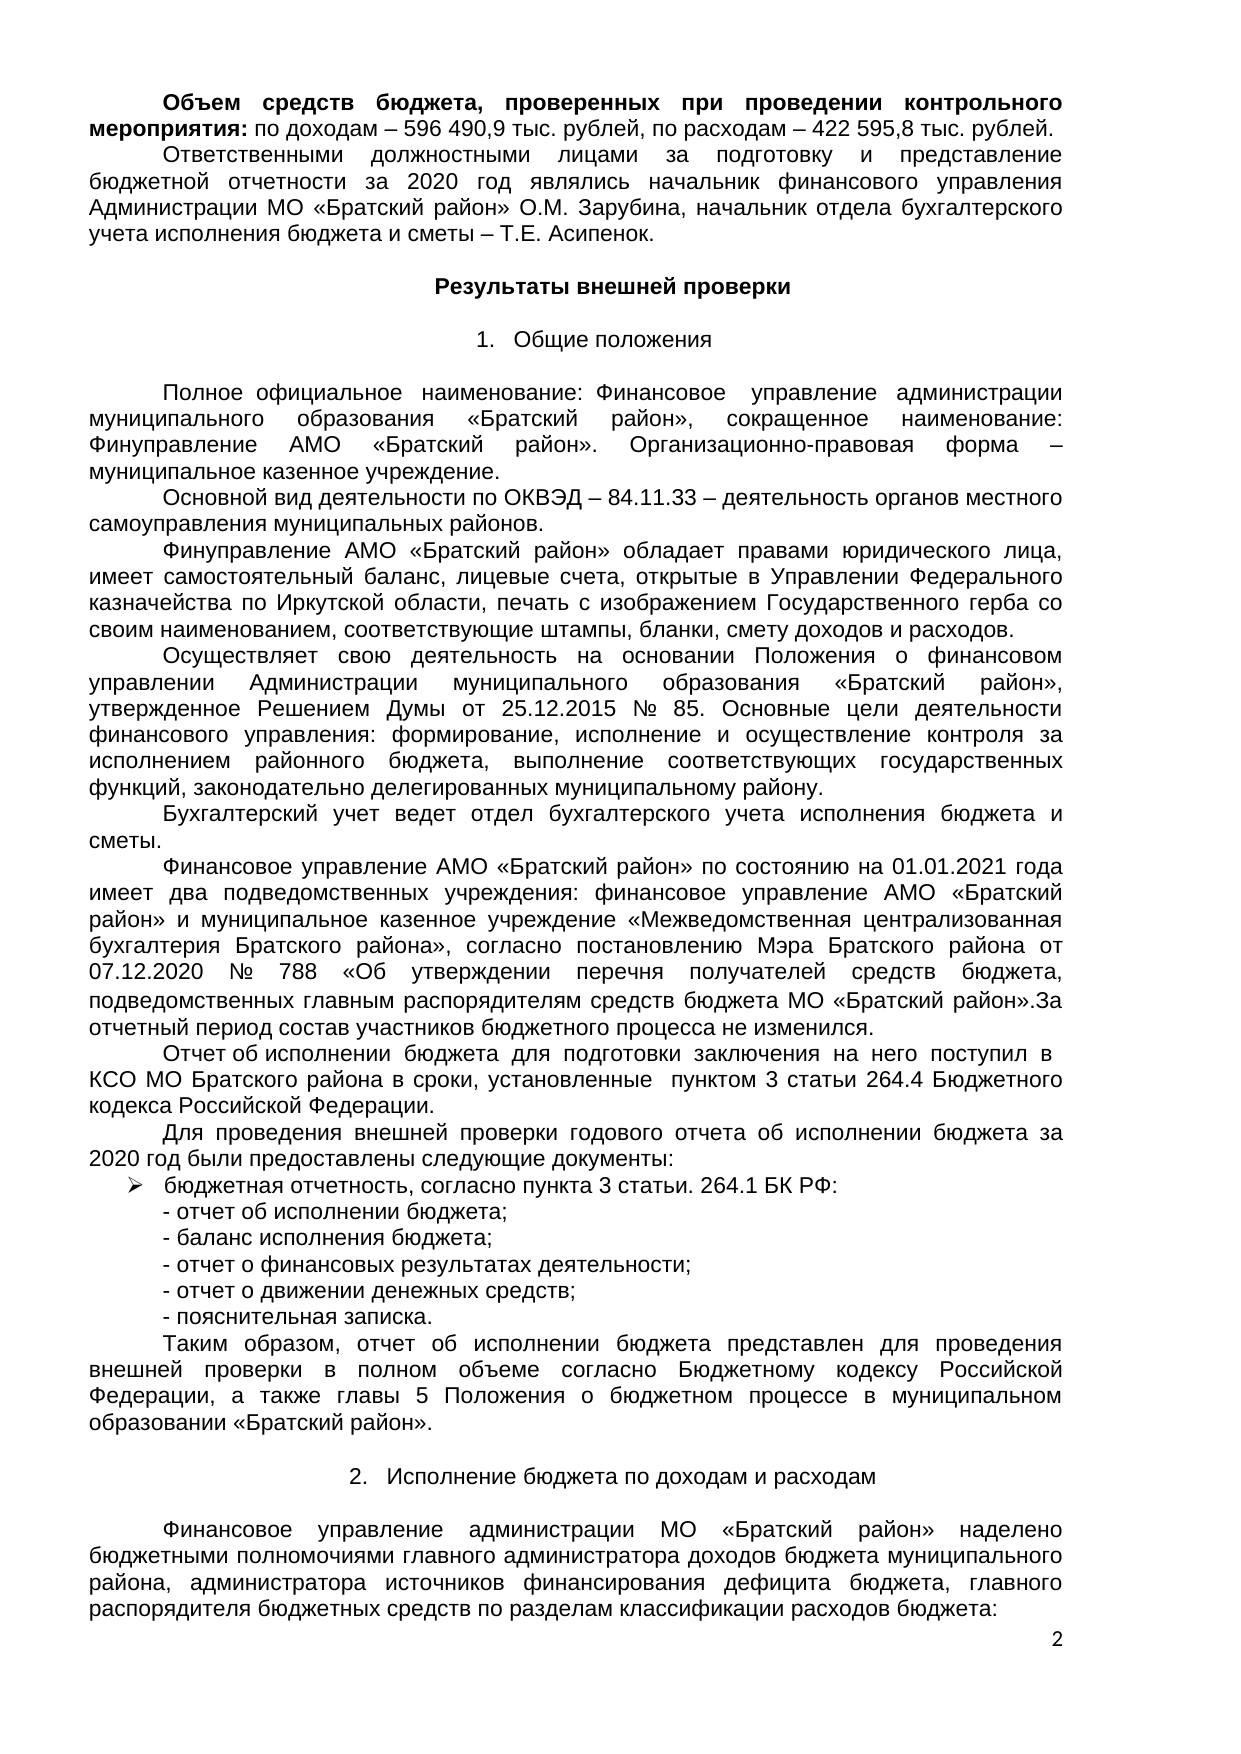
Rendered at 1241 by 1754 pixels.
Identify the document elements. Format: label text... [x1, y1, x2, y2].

text - отчет об исполнении бюджета; [89, 1198, 1063, 1224]
text Ответственными должностными лицами за подготовку и представление бюджетной отчетности за 2020 год являлись начальник финансового управления Администрации МО «Братский район» О.М. Зарубина, начальник отдела бухгалтерского учета исполнения бюджета и сметы – Т.Е. Асипенок. [89, 141, 1063, 247]
list Общие положения [125, 326, 1063, 352]
text муниципального образования «Братский район», сокращенное наименование: Финуправление АМО «Братский район». Организационно-правовая форма – муниципальное казенное учреждение. [89, 405, 1063, 484]
text - баланс исполнения бюджета; [89, 1224, 1063, 1251]
text Финансовое управление администрации МО «Братский район» наделено бюджетными полномочиями главного администратора доходов бюджета муниципального района, администратора источников финансирования дефицита бюджета, главного распорядителя бюджетных средств по разделам классификации расходов бюджета: [89, 1516, 1063, 1621]
text Финуправление АМО «Братский район» обладает правами юридического лица, имеет самостоятельный баланс, лицевые счета, открытые в Управлении Федерального казначейства по Иркутской области, печать с изображением Государственного герба со своим наименованием, соответствующие штампы, бланки, смету доходов и расходов. [89, 537, 1063, 642]
text Отчет об исполнении бюджета для подготовки заключения на него поступил в [89, 1040, 1063, 1066]
text - отчет о движении денежных средств; [89, 1277, 1063, 1303]
text Таким образом, отчет об исполнении бюджета представлен для проведения внешней проверки в полном объеме согласно Бюджетному кодексу Российской Федерации, а также главы 5 Положения о бюджетном процессе в муниципальном образовании «Братский район». [89, 1330, 1063, 1435]
text Объем средств бюджета, проверенных при проведении контрольного мероприятия: по доходам – 596 490,9 тыс. рублей, по расходам – 422 595,8 тыс. рублей. [89, 89, 1063, 141]
text - отчет о финансовых результатах деятельности; [89, 1251, 1063, 1277]
text КСО МО Братского района в сроки, установленные пунктом 3 статьи 264.4 Бюджетного кодекса Российской Федерации. [89, 1066, 1063, 1119]
text Осуществляет свою деятельность на основании Положения о финансовом управлении Администрации муниципального образования «Братский район», утвержденное Решением Думы от 25.12.2015 № 85. Основные цели деятельности финансового управления: формирование, исполнение и осуществление контроля за исполнением районного бюджета, выполнение соответствующих государственных функций, законодательно делегированных муниципальному району. [89, 642, 1063, 800]
list Исполнение бюджета по доходам и расходам [162, 1463, 1063, 1489]
text Результаты внешней проверки [162, 273, 1063, 299]
text - пояснительная записка. [89, 1303, 1063, 1330]
text Полное официальное наименование: Финансовое управление администрации [89, 378, 1063, 405]
text Основной вид деятельности по ОКВЭД – 84.11.33 – деятельность органов местного самоуправления муниципальных районов. [89, 484, 1063, 537]
text Бухгалтерский учет ведет отдел бухгалтерского учета исполнения бюджета и сметы. [89, 800, 1063, 853]
text Финансовое управление АМО «Братский район» по состоянию на 01.01.2021 года имеет два подведомственных учреждения: финансовое управление АМО «Братский район» и муниципальное казенное учреждение «Межведомственная централизованная бухгалтерия Братского района», согласно постановлению Мэра Братского района от 07.12.2020 № 788 «Об утверждении перечня получателей средств бюджета, подведомственных главным распорядителям средств бюджета МО «Братский район».За отчетный период состав участников бюджетного процесса не изменился. [89, 853, 1063, 1040]
text Для проведения внешней проверки годового отчета об исполнении бюджета за 2020 год были предоставлены следующие документы: [89, 1119, 1063, 1172]
list бюджетная отчетность, согласно пункта 3 статьи. 264.1 БК РФ: [126, 1172, 1063, 1198]
